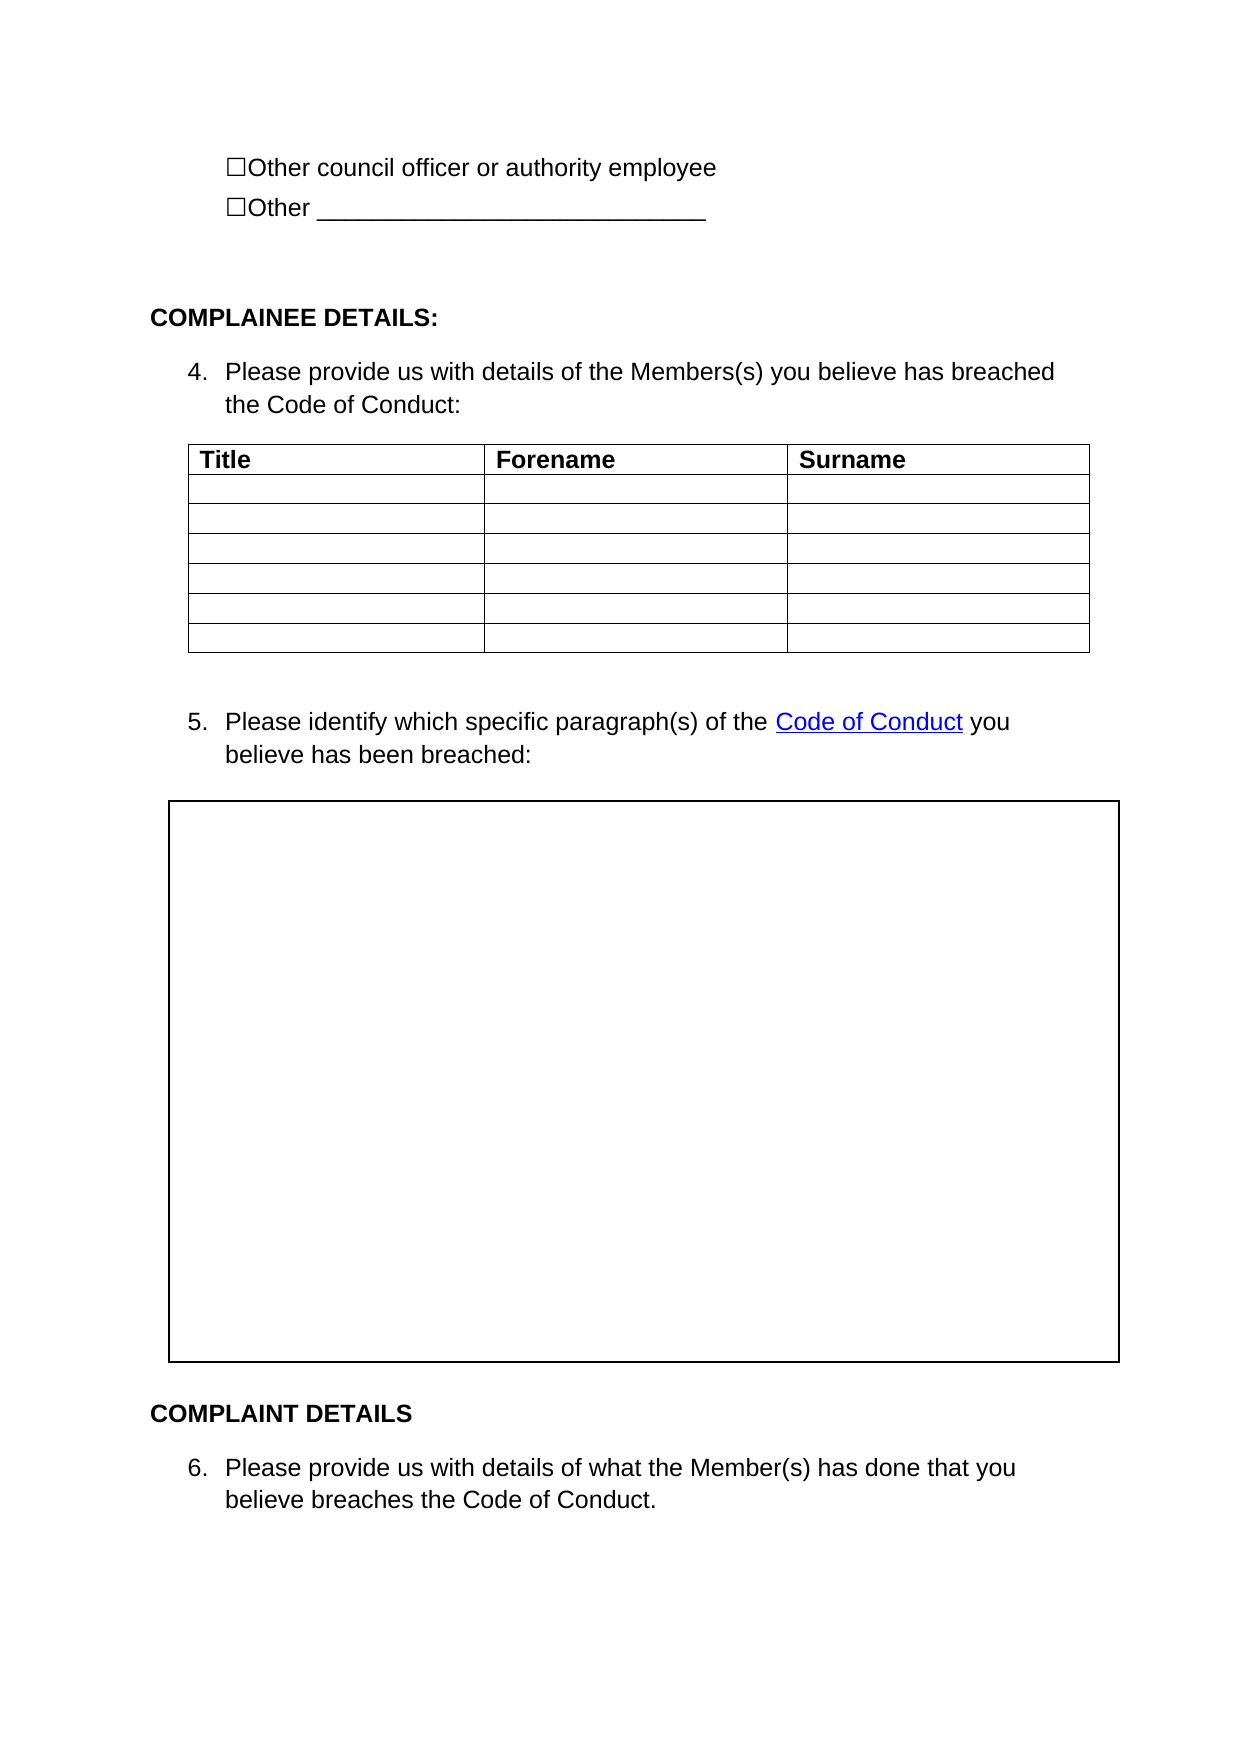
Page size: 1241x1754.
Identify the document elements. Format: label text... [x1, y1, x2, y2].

text COMPLAINT DETAILS [150, 1399, 1090, 1427]
table_header Forename [485, 445, 787, 473]
table_cell [788, 475, 1089, 503]
table_cell [485, 475, 787, 503]
table_cell [485, 504, 787, 533]
table_cell [485, 564, 787, 593]
table_cell [788, 624, 1089, 652]
table_cell [189, 534, 484, 563]
table_header Surname [788, 445, 1089, 473]
table_cell [788, 534, 1089, 563]
table_cell [485, 594, 787, 622]
list Please provide us with details of the Members(s) you believe has breached the Code of Conduct: [187, 357, 1090, 419]
list Other ____________________________ [225, 189, 1090, 223]
table_cell [788, 504, 1089, 533]
list Please identify which specific paragraph(s) of the Code of Conduct you believe has been breached: [187, 707, 1090, 769]
table_cell [189, 624, 484, 652]
table_cell [189, 475, 484, 503]
table_cell [485, 624, 787, 652]
table_header Title [189, 445, 484, 473]
table_cell [788, 594, 1089, 622]
text COMPLAINEE DETAILS: [150, 303, 1090, 332]
table_cell [788, 564, 1089, 593]
table_cell [189, 504, 484, 533]
table_cell [485, 534, 787, 563]
list Other council officer or authority employee [225, 150, 1090, 184]
table_cell [189, 564, 484, 593]
table_cell [189, 594, 484, 622]
list Please provide us with details of what the Member(s) has done that you believe breaches the Code of Conduct. [187, 1452, 1090, 1514]
